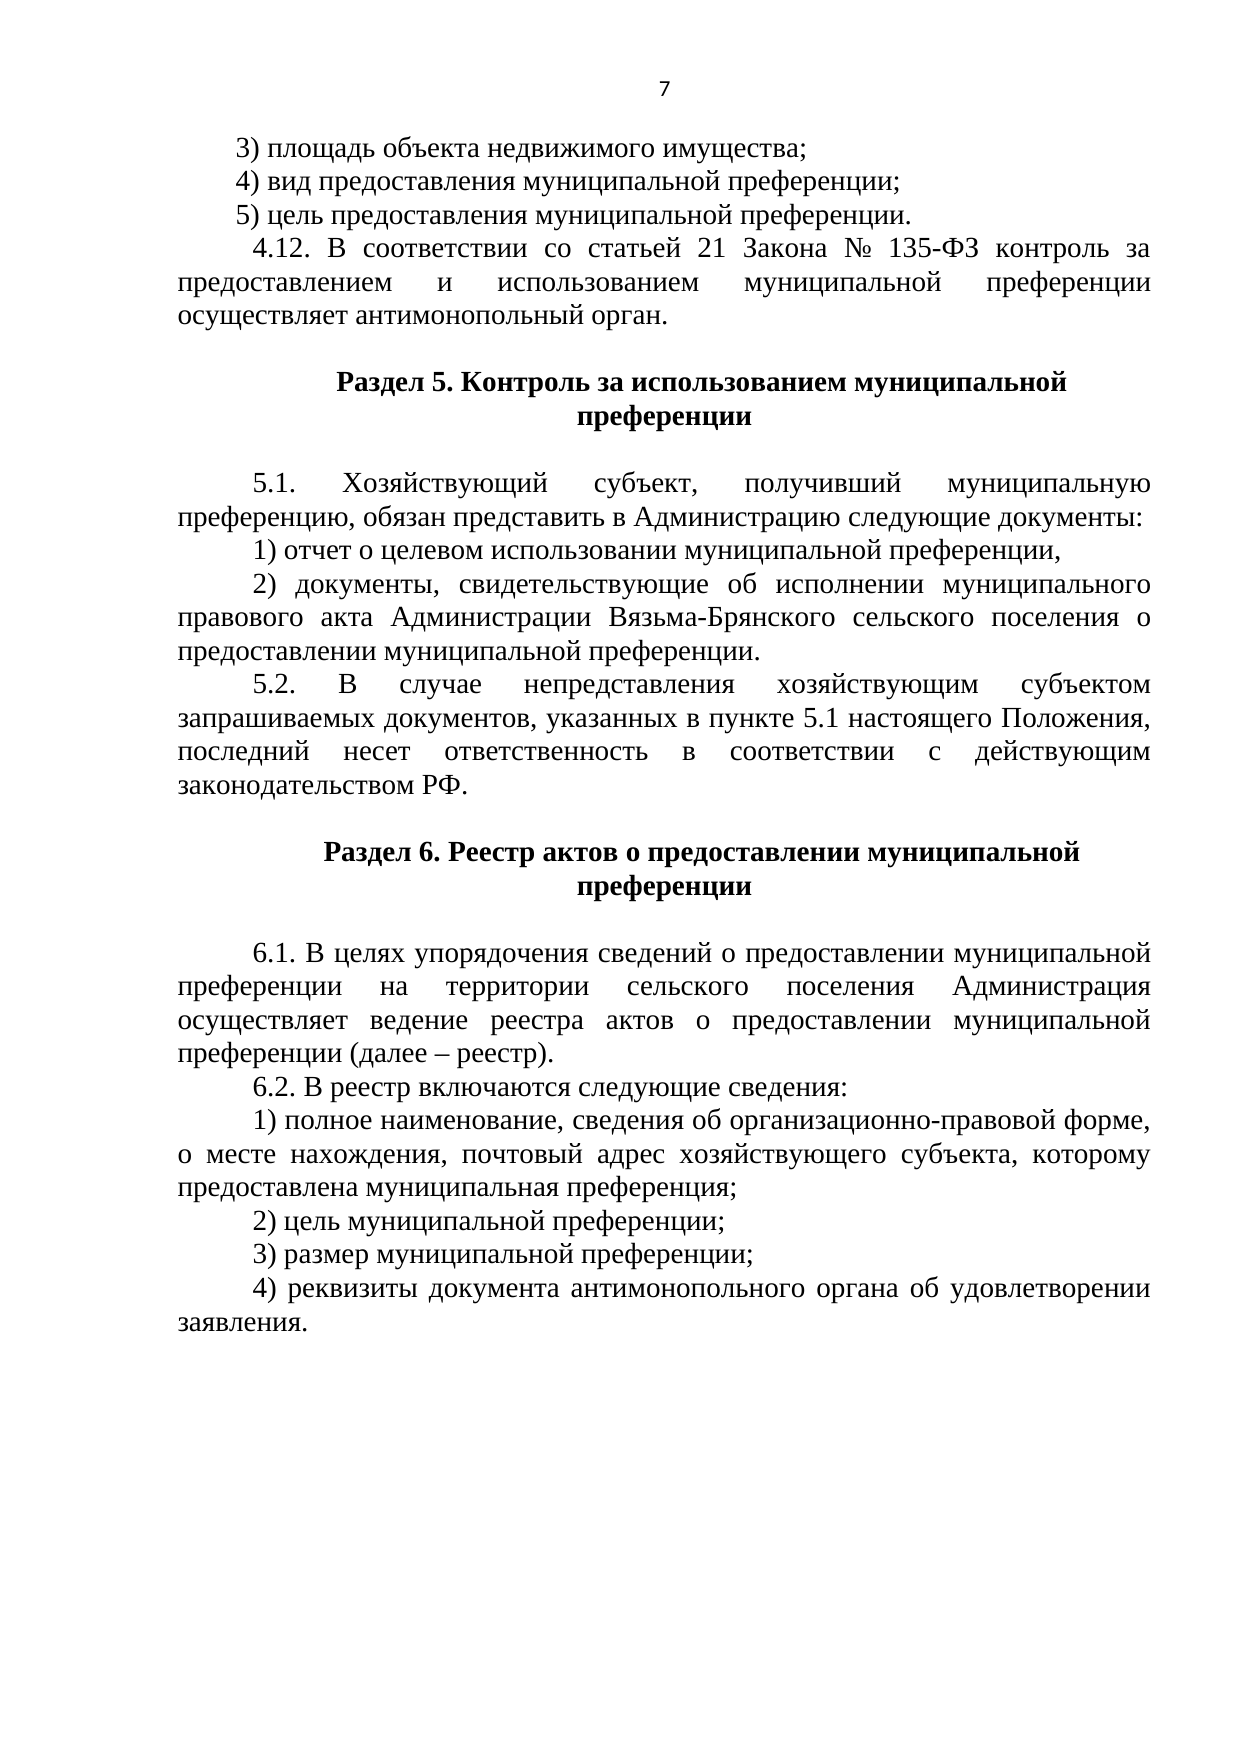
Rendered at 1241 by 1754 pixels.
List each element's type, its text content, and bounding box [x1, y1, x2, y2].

text 3) размер муниципальной преференции; [177, 1237, 1152, 1270]
text 4) реквизиты документа антимонопольного органа об удовлетворении заявления. [177, 1270, 1152, 1337]
text 6.1. В целях упорядочения сведений о предоставлении муниципальной преференции на территории сельского поселения Администрация осуществляет ведение реестра актов о предоставлении муниципальной преференции (далее – реестр). [177, 935, 1152, 1069]
text 1) полное наименование, сведения об организационно-правовой форме, о месте нахождения, почтовый адрес хозяйствующего субъекта, которому предоставлена муниципальная преференция; [177, 1102, 1152, 1203]
text Раздел 6. Реестр актов о предоставлении муниципальной преференции [177, 834, 1152, 901]
text 5.2. В случае непредставления хозяйствующим субъектом запрашиваемых документов, указанных в пункте 5.1 настоящего Положения, последний несет ответственность в соответствии с действующим законодательством РФ. [177, 666, 1152, 801]
text 2) цель муниципальной преференции; [177, 1203, 1152, 1237]
text 2) документы, свидетельствующие об исполнении муниципального правового акта Администрации Вязьма-Брянского сельского поселения о предоставлении муниципальной преференции. [177, 566, 1152, 666]
text 4.12. В соответствии со статьей 21 Закона № 135-ФЗ контроль за предоставлением и использованием муниципальной преференции осуществляет антимонопольный орган. [177, 230, 1152, 331]
text 1) отчет о целевом использовании муниципальной преференции, [177, 532, 1152, 566]
text 4) вид предоставления муниципальной преференции; [177, 163, 1152, 197]
text 5) цель предоставления муниципальной преференции. [177, 197, 1152, 230]
text 3) площадь объекта недвижимого имущества; [177, 130, 1152, 163]
text 5.1. Хозяйствующий субъект, получивший муниципальную преференцию, обязан представить в Администрацию следующие документы: [177, 465, 1152, 532]
text Раздел 5. Контроль за использованием муниципальной преференции [177, 364, 1152, 432]
text 6.2. В реестр включаются следующие сведения: [177, 1069, 1152, 1102]
